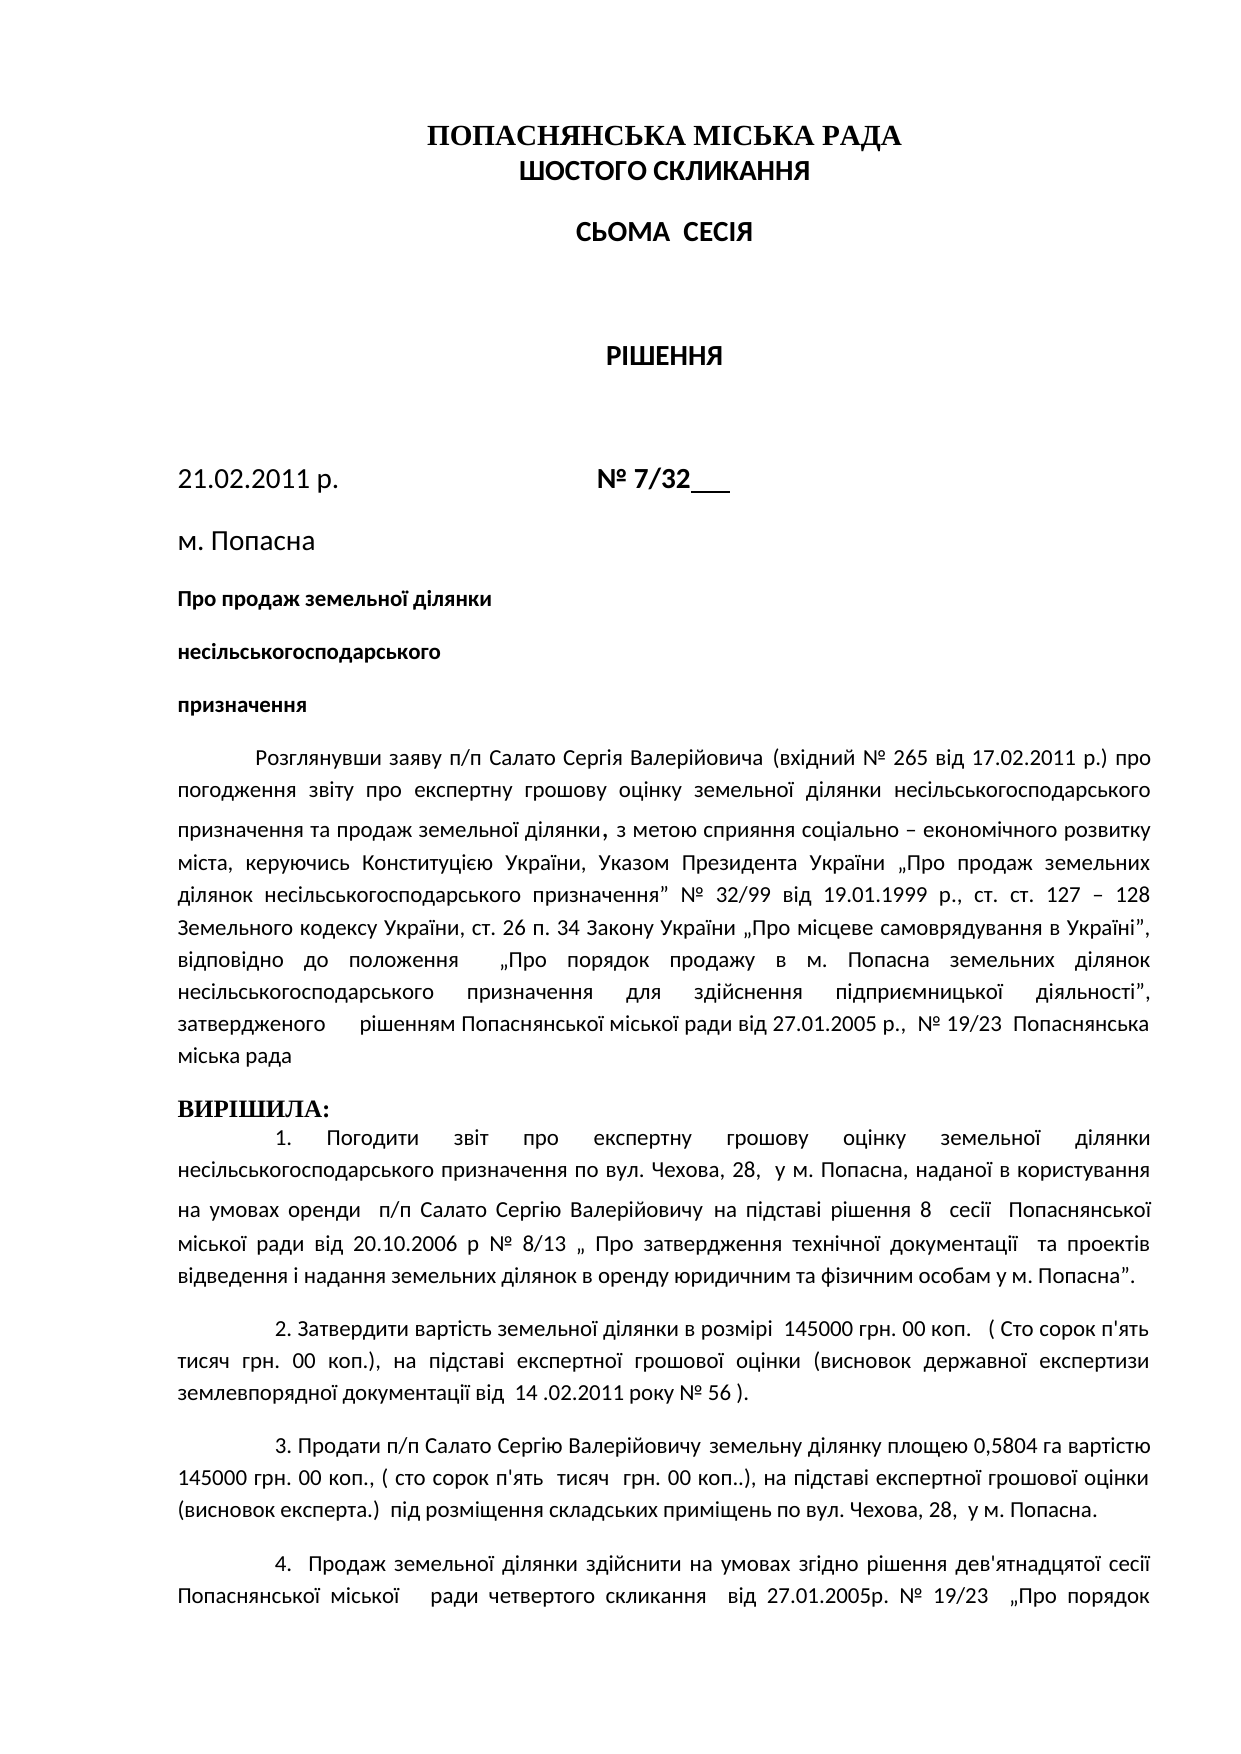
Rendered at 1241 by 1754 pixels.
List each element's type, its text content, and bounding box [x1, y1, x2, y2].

text Розглянувши заяву п/п Салато Сергія Валерійовича (вхідний № 265 від 17.02.2011 р.) про погодження звіту про експертну грошову оцінку земельної ділянки несільськогосподарського призначення та продаж земельної ділянки, з метою сприяння соціально – економічного розвитку міста, керуючись Конституцією України, Указом Президента України „Про продаж земельних ділянок несільськогосподарського призначення” № 32/99 від 19.01.1999 р., ст. ст. 127 – 128 Земельного кодексу України, ст. 26 п. 34 Закону України „Про місцеве самоврядування в Україні”, відповідно до положення „Про порядок продажу в м. Попасна земельних ділянок несільськогосподарського призначення для здійснення підприємницької діяльності”, затвердженого рішенням Попаснянської міської ради від 27.01.2005 р., № 19/23 Попаснянська міська рада [177, 743, 1152, 1069]
text несільськогосподарського [177, 637, 1152, 665]
text РІШЕННЯ [177, 337, 1152, 373]
text 21.02.2011 р. № 7/32 [177, 461, 1152, 496]
text ВИРІШИЛА: [177, 1094, 1152, 1123]
text ШОСТОГО СКЛИКАННЯ [177, 152, 1152, 187]
text м. Попасна [177, 522, 1152, 558]
text 1. Погодити звіт про експертну грошову оцінку земельної ділянки несільськогосподарського призначення по вул. Чехова, 28, у м. Попасна, наданої в користування на умовах оренди п/п Салато Сергію Валерійовичу на підставі рішення 8 сесії Попаснянської міської ради від 20.10.2006 р № 8/13 „ Про затвердження технічної документації та проектів відведення і надання земельних ділянок в оренду юридичним та фізичним особам у м. Попасна”. [177, 1123, 1152, 1289]
text Про продаж земельної ділянки [177, 584, 1152, 612]
text СЬОМА СЕСІЯ [177, 213, 1152, 249]
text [177, 1549, 1152, 1609]
text 2. Затвердити вартість земельної ділянки в розмірі 145000 грн. 00 коп. ( Сто сорок п'ять тисяч грн. 00 коп.), на підставі експертної грошової оцінки (висновок державної експертизи землевпорядної документації від 14 .02.2011 року № 56 ). [177, 1314, 1152, 1406]
text 3. Продати п/п Салато Сергію Валерійовичу земельну ділянку площею вартістю 145000 грн. 00 коп., ( сто сорок п'ять тисяч грн. 00 коп..), на підставі експертної грошової оцінки (висновок експерта.) під розміщення складських приміщень по вул. Чехова, 28, у м. Попасна. [177, 1431, 1152, 1524]
text призначення [177, 690, 1152, 718]
title ПОПАСНЯНСЬКА МІСЬКА РАДА [177, 118, 1152, 152]
